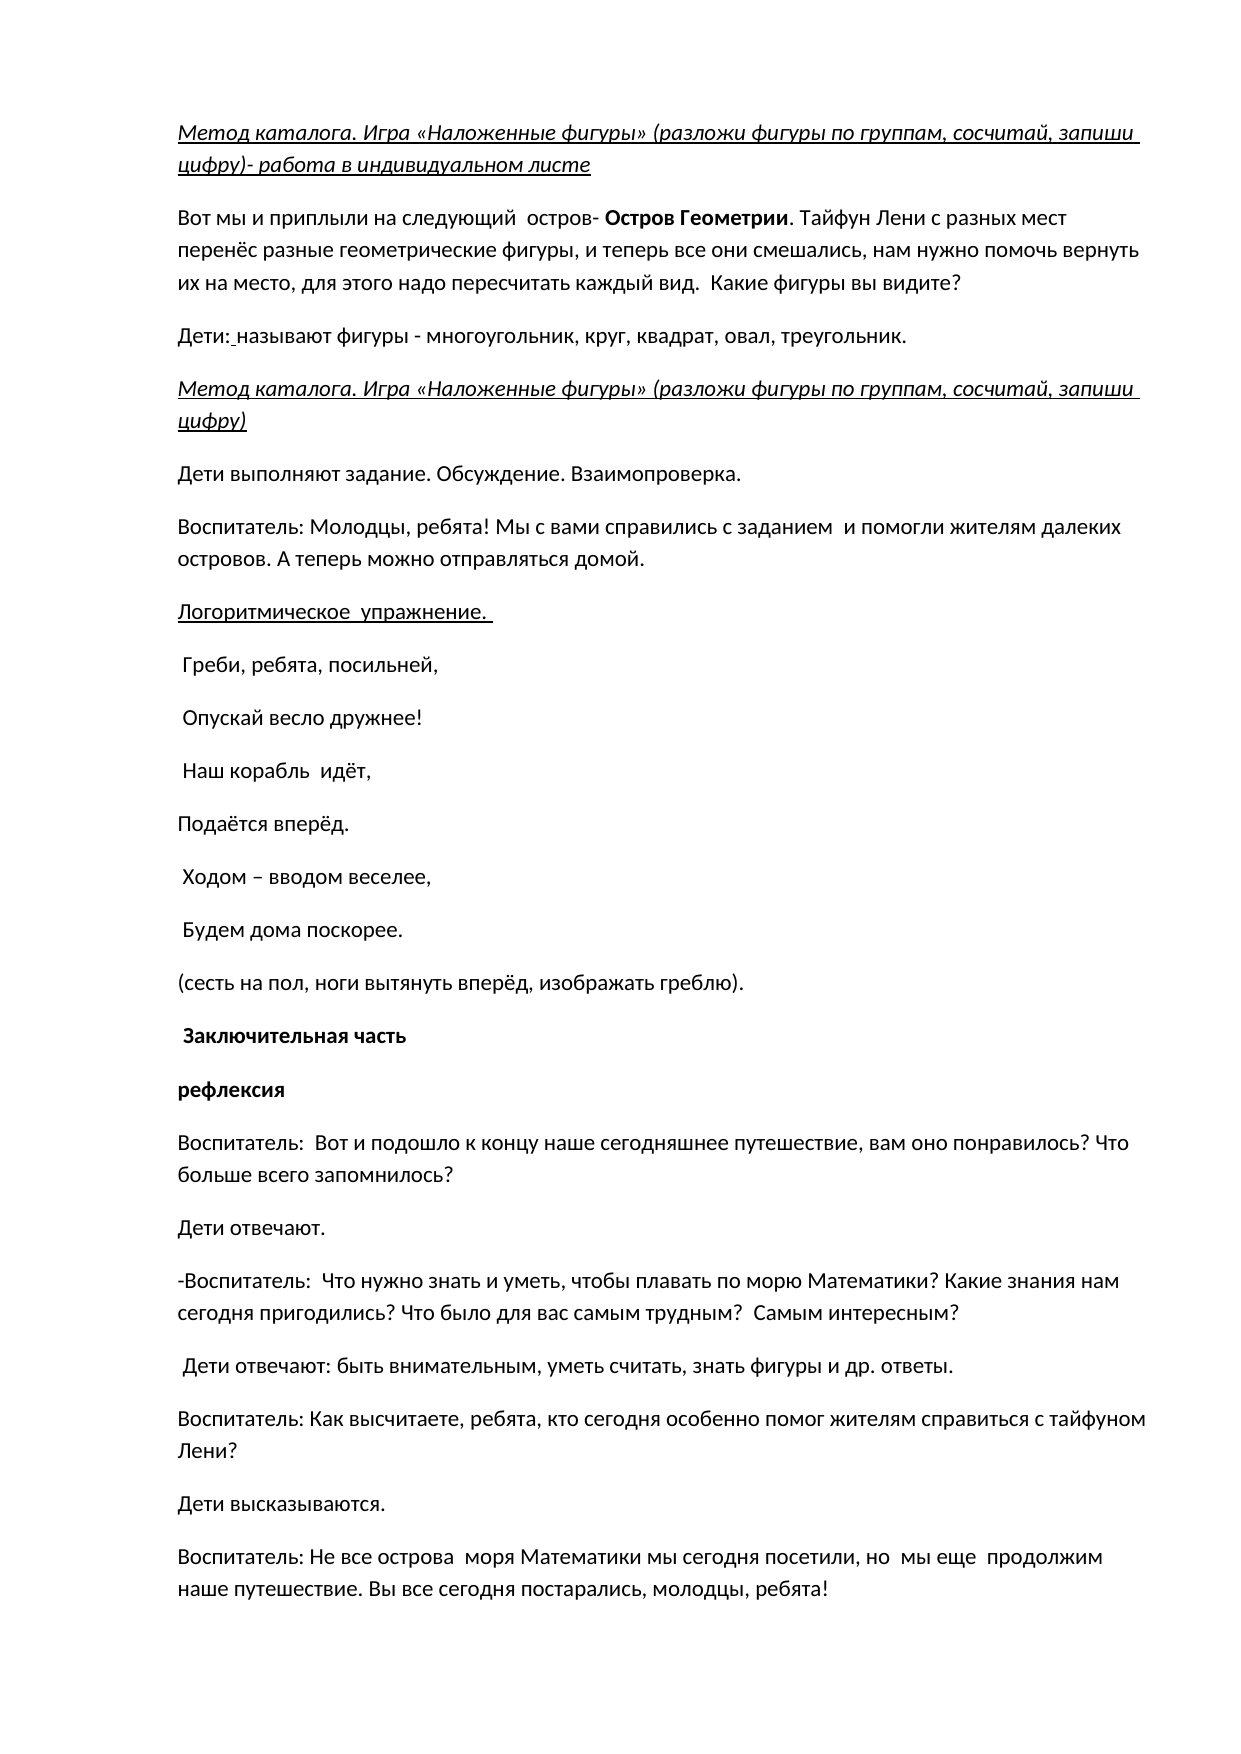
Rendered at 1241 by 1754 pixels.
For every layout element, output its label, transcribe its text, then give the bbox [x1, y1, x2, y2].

text Метод каталога. Игра «Наложенные фигуры» (разложи фигуры по группам, сосчитай, запиши цифру) [177, 374, 1152, 434]
text Подаётся вперёд. [177, 809, 1152, 837]
text Опускай весло дружнее! [177, 703, 1152, 731]
text (сесть на пол, ноги вытянуть вперёд, изображать греблю). [177, 968, 1152, 996]
text Дети выполняют задание. Обсуждение. Взаимопроверка. [177, 459, 1152, 487]
text Греби, ребята, посильней, [177, 650, 1152, 678]
text Вот мы и приплыли на следующий остров- Остров Геометрии. Тайфун Лени с разных мест перенёс разные геометрические фигуры, и теперь все они смешались, нам нужно помочь вернуть их на место, для этого надо пересчитать каждый вид. Какие фигуры вы видите? [177, 203, 1152, 296]
text Воспитатель: Не все острова моря Математики мы сегодня посетили, но мы еще продолжим наше путешествие. Вы все сегодня постарались, молодцы, ребята! [177, 1542, 1152, 1603]
text Дети высказываются. [177, 1489, 1152, 1517]
text Воспитатель: Вот и подошло к концу наше сегодняшнее путешествие, вам оно понравилось? Что больше всего запомнилось? [177, 1128, 1152, 1188]
text Дети отвечают: быть внимательным, уметь считать, знать фигуры и др. ответы. [177, 1351, 1152, 1379]
text Воспитатель: Молодцы, ребята! Мы с вами справились с заданием и помогли жителям далеких островов. А теперь можно отправляться домой. [177, 512, 1152, 572]
text Дети отвечают. [177, 1213, 1152, 1241]
text Наш корабль идёт, [177, 756, 1152, 784]
text Дети: называют фигуры - многоугольник, круг, квадрат, овал, треугольник. [177, 321, 1152, 349]
text Воспитатель: Как высчитаете, ребята, кто сегодня особенно помог жителям справиться с тайфуном Лени? [177, 1404, 1152, 1464]
text Заключительная часть [177, 1021, 1152, 1049]
text Логоритмическое упражнение. [177, 597, 1152, 625]
text Метод каталога. Игра «Наложенные фигуры» (разложи фигуры по группам, сосчитай, запиши цифру)- работа в индивидуальном листе [177, 118, 1152, 178]
text Ходом – вводом веселее, [177, 862, 1152, 890]
text -Воспитатель: Что нужно знать и уметь, чтобы плавать по морю Математики? Какие знания нам сегодня пригодились? Что было для вас самым трудным? Самым интересным? [177, 1266, 1152, 1326]
text рефлексия [177, 1075, 1152, 1103]
text Будем дома поскорее. [177, 915, 1152, 943]
